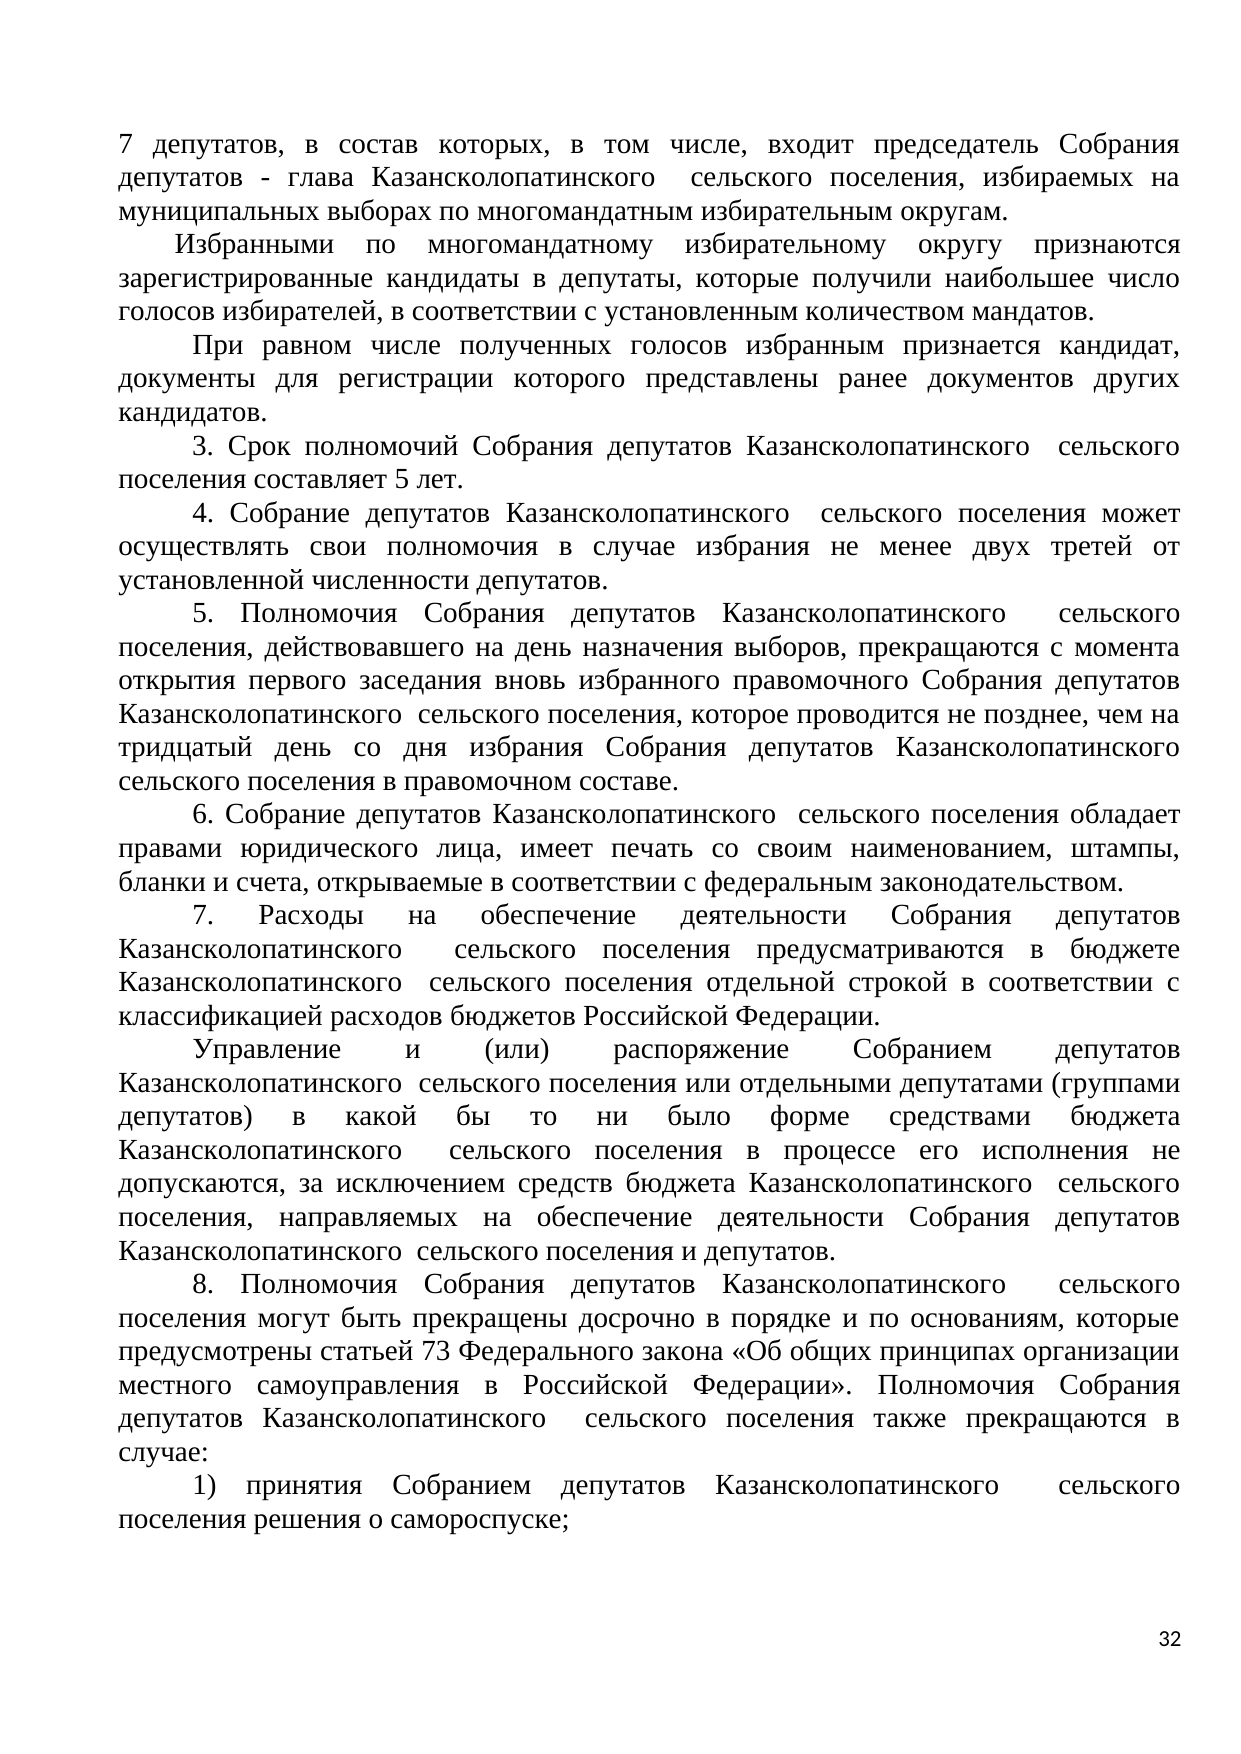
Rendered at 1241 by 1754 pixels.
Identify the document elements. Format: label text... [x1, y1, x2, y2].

text 3. Срок полномочий Собрания депутатов Казансколопатинского сельского поселения составляет 5 лет. [118, 428, 1181, 495]
text При равном числе полученных голосов избранным признается кандидат, документы для регистрации которого представлены ранее документов других кандидатов. [118, 327, 1181, 428]
text Избранными по многомандатному избирательному округу признаются зарегистрированные кандидаты в депутаты, которые получили наибольшее число голосов избирателей, в соответствии с установленным количеством мандатов. [118, 226, 1181, 327]
text 6. Собрание депутатов Казансколопатинского сельского поселения обладает правами юридического лица, имеет печать со своим наименованием, штампы, бланки и счета, открываемые в соответствии с федеральным законодательством. [118, 797, 1181, 897]
text Управление и (или) распоряжение Собранием депутатов Казансколопатинского сельского поселения или отдельными депутатами (группами депутатов) в какой бы то ни было форме средствами бюджета Казансколопатинского сельского поселения в процессе его исполнения не допускаются, за исключением средств бюджета Казансколопатинского сельского поселения, направляемых на обеспечение деятельности Собрания депутатов Казансколопатинского сельского поселения и депутатов. [118, 1031, 1181, 1266]
text 8. Полномочия Собрания депутатов Казансколопатинского сельского поселения могут быть прекращены досрочно в порядке и по основаниям, которые предусмотрены статьей 73 Федерального закона «Об общих принципах организации местного самоуправления в Российской Федерации». Полномочия Собрания депутатов Казансколопатинского сельского поселения также прекращаются в случае: [118, 1266, 1181, 1467]
text 5. Полномочия Собрания депутатов Казансколопатинского сельского поселения, действовавшего на день назначения выборов, прекращаются с момента открытия первого заседания вновь избранного правомочного Собрания депутатов Казансколопатинского сельского поселения, которое проводится не позднее, чем на тридцатый день со дня избрания Собрания депутатов Казансколопатинского сельского поселения в правомочном составе. [118, 595, 1181, 797]
text 1) принятия Собранием депутатов Казансколопатинского сельского поселения решения о самороспуске; [118, 1467, 1181, 1534]
text 7. Расходы на обеспечение деятельности Собрания депутатов Казансколопатинского сельского поселения предусматриваются в бюджете Казансколопатинского сельского поселения отдельной строкой в соответствии с классификацией расходов бюджетов Российской Федерации. [118, 897, 1181, 1031]
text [118, 126, 1181, 226]
text 4. Собрание депутатов Казансколопатинского сельского поселения может осуществлять свои полномочия в случае избрания не менее двух третей от установленной численности депутатов. [118, 495, 1181, 595]
